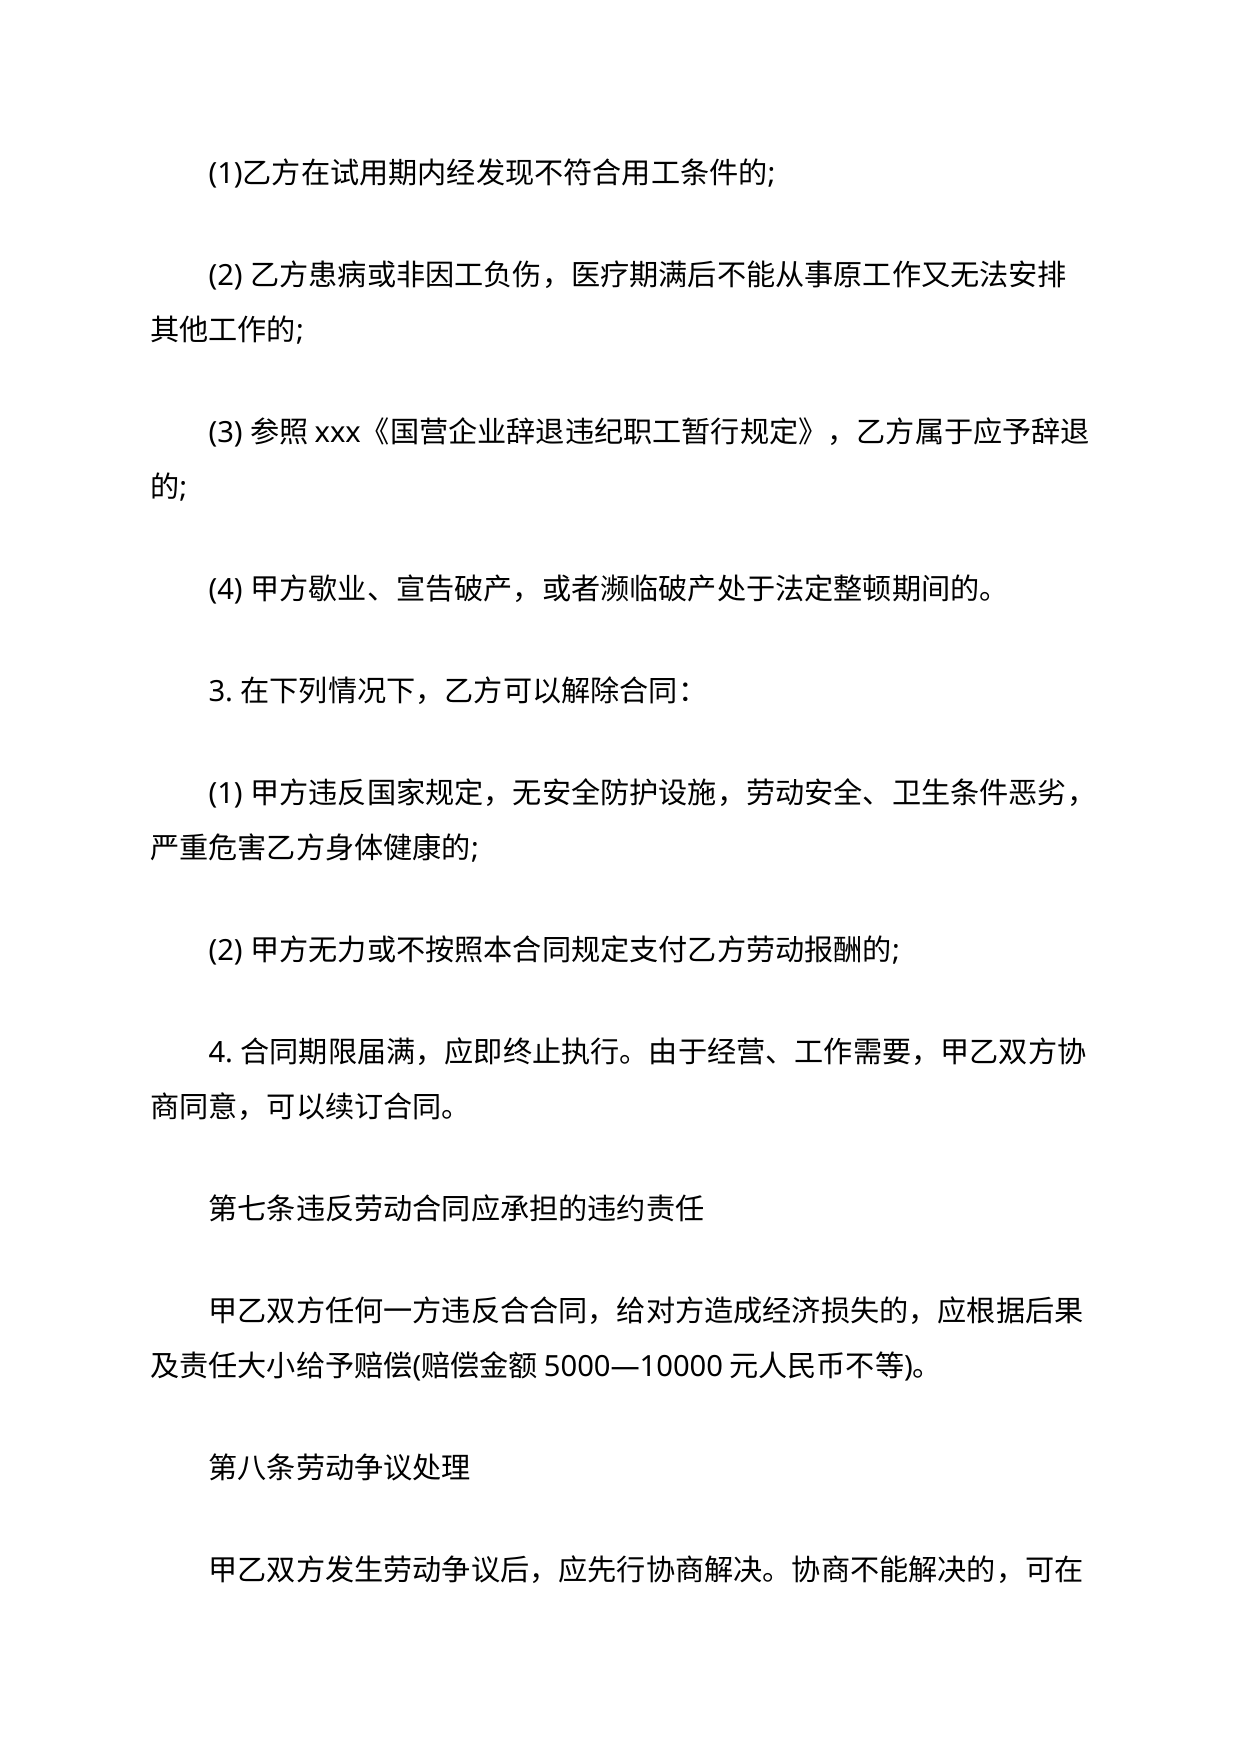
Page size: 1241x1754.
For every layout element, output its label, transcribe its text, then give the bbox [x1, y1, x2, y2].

text 第八条劳动争议处理 [150, 1444, 1090, 1487]
text (3) 参照xxx《国营企业辞退违纪职工暂行规定》，乙方属于应予辞退的; [150, 409, 1090, 506]
text (2) 乙方患病或非因工负伤，医疗期满后不能从事原工作又无法安排其他工作的; [150, 252, 1090, 349]
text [150, 1546, 1090, 1588]
text (4) 甲方歇业、宣告破产，或者濒临破产处于法定整顿期间的。 [150, 566, 1090, 608]
text 第七条违反劳动合同应承担的违约责任 [150, 1186, 1090, 1228]
text 3. 在下列情况下，乙方可以解除合同： [150, 668, 1090, 710]
text 甲乙双方任何一方违反合合同，给对方造成经济损失的，应根据后果及责任大小给予赔偿(赔偿金额5000—10000元人民币不等)。 [150, 1287, 1090, 1385]
text 4. 合同期限届满，应即终止执行。由于经营、工作需要，甲乙双方协商同意，可以续订合同。 [150, 1029, 1090, 1126]
text (1)乙方在试用期内经发现不符合用工条件的; [150, 150, 1090, 192]
text (1) 甲方违反国家规定，无安全防护设施，劳动安全、卫生条件恶劣，严重危害乙方身体健康的; [150, 770, 1090, 867]
text (2) 甲方无力或不按照本合同规定支付乙方劳动报酬的; [150, 927, 1090, 969]
